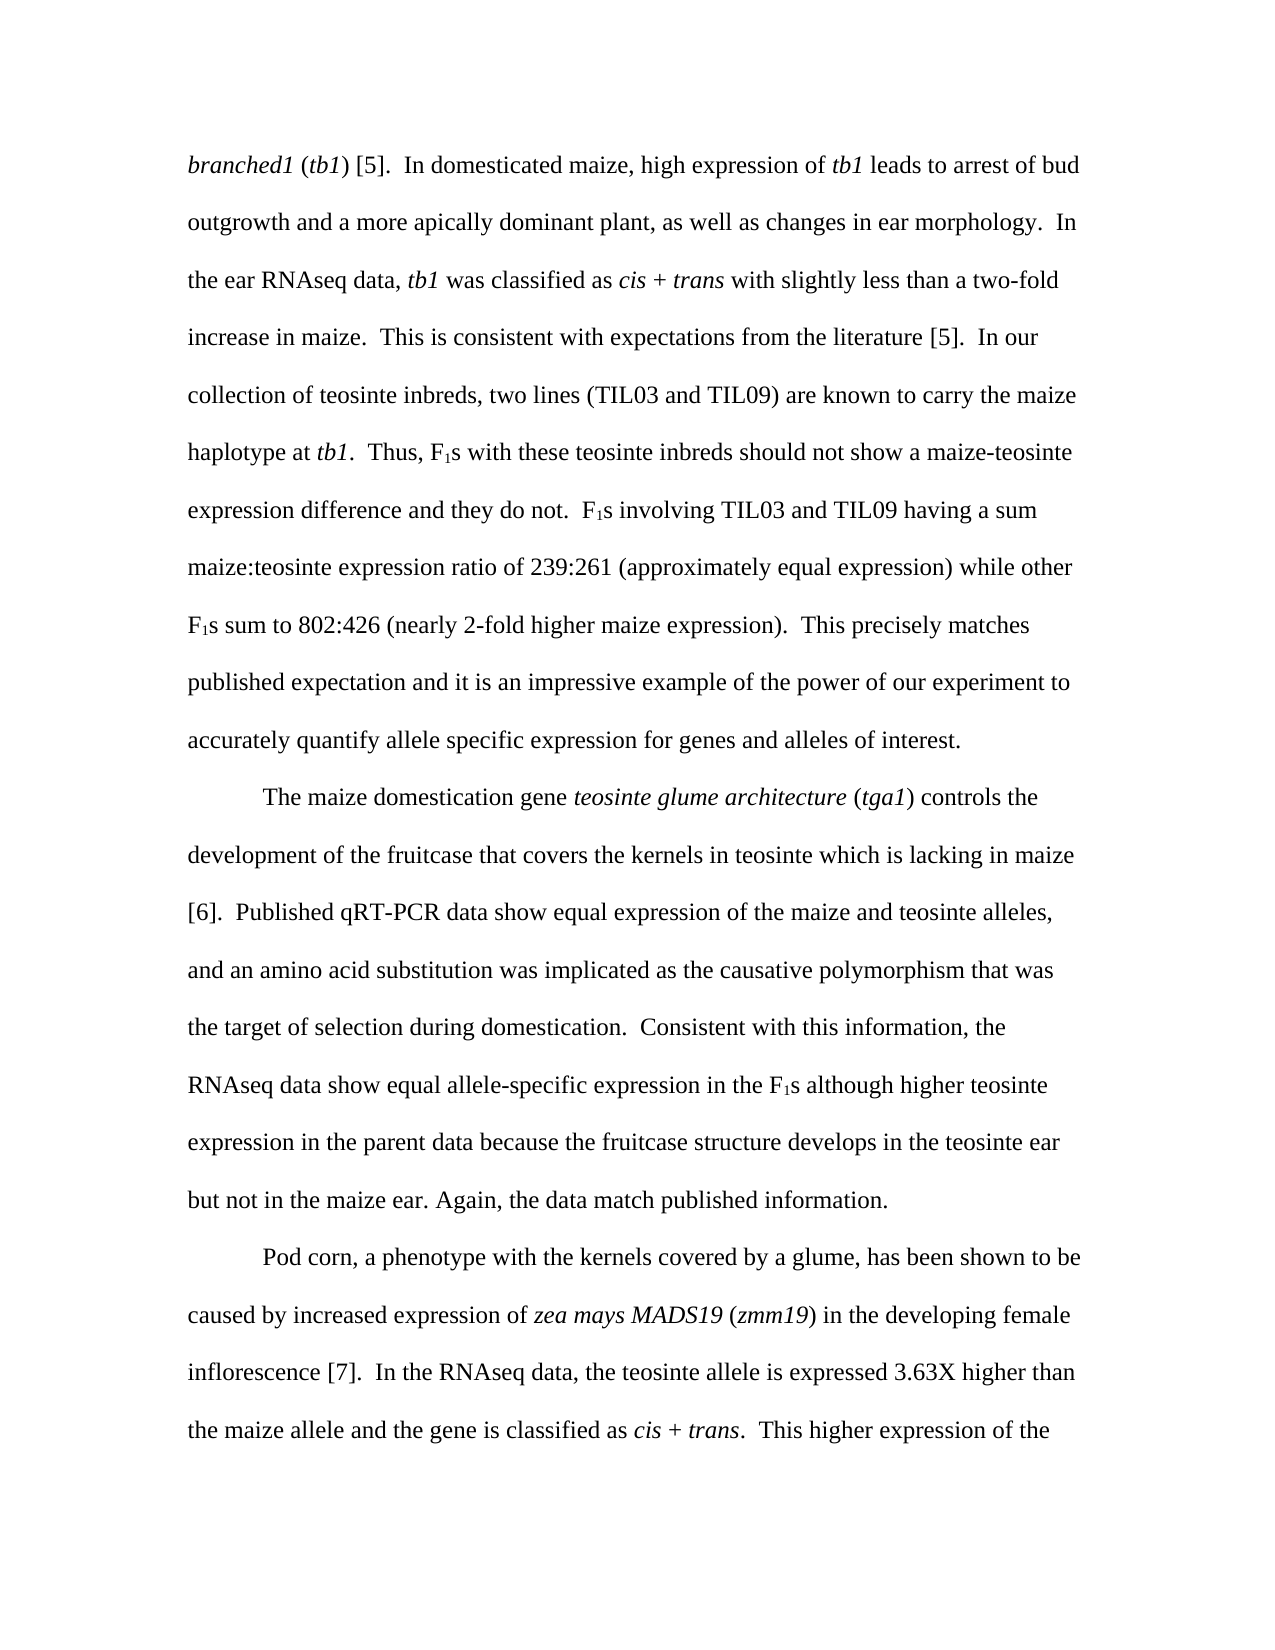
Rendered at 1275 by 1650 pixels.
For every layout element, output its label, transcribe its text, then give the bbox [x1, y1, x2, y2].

text The maize domestication gene teosinte glume architecture (tga1) controls the development of the fruitcase that covers the kernels in teosinte which is lacking in maize [6]. Published qRT-PCR data show equal expression of the maize and teosinte alleles, and an amino acid substitution was implicated as the causative polymorphism that was the target of selection during domestication. Consistent with this information, the RNAseq data show equal allele-specific expression in the F1s although higher teosinte expression in the parent data because the fruitcase structure develops in the teosinte ear but not in the maize ear. Again, the data match published information. [187, 782, 1087, 1214]
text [187, 150, 1087, 754]
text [187, 1242, 1087, 1444]
